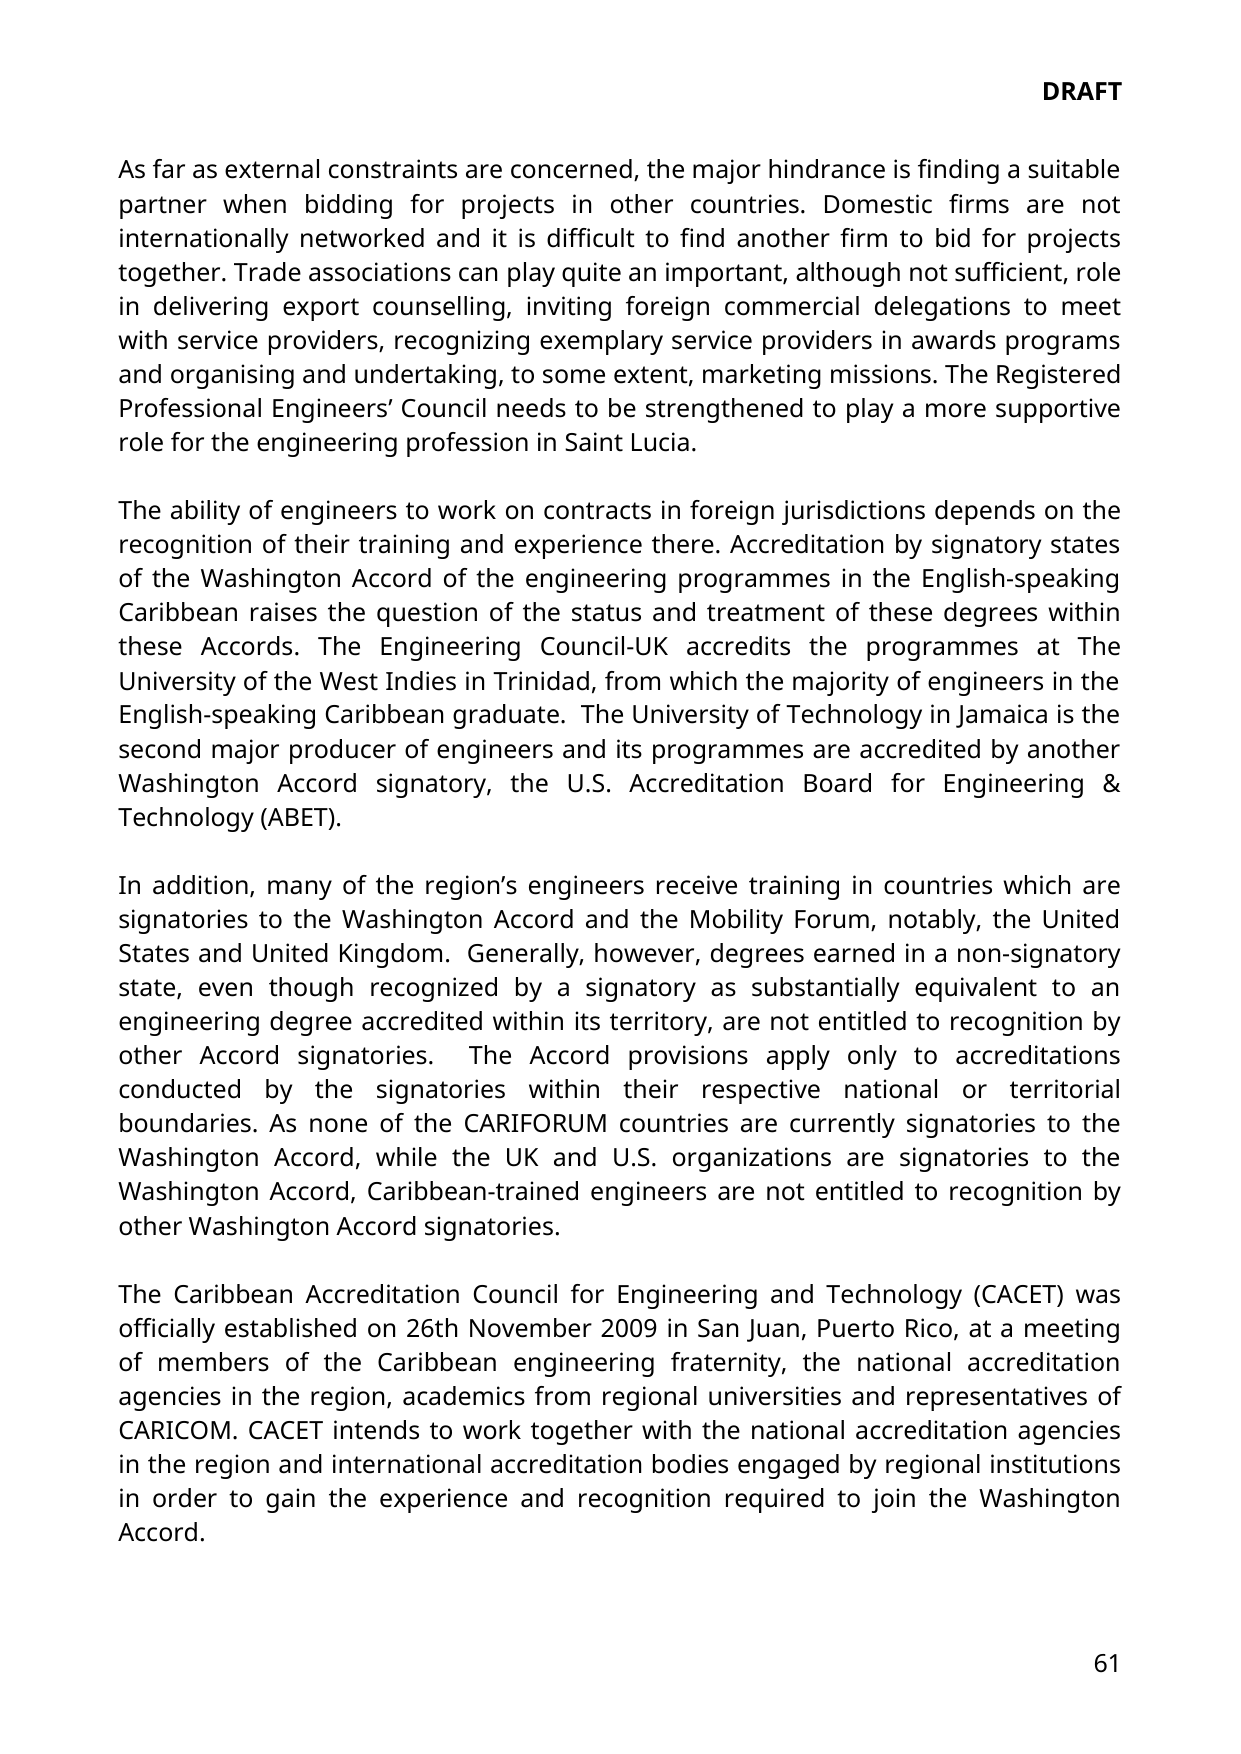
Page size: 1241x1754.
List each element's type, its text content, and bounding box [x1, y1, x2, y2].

text In addition, many of the region’s engineers receive training in countries which are signatories to the Washington Accord and the Mobility Forum, notably, the United States and United Kingdom. Generally, however, degrees earned in a non-signatory state, even though recognized by a signatory as substantially equivalent to an engineering degree accredited within its territory, are not entitled to recognition by other Accord signatories. The Accord provisions apply only to accreditations conducted by the signatories within their respective national or territorial boundaries. As none of the CARIFORUM countries are currently signatories to the Washington Accord, while the UK and U.S. organizations are signatories to the Washington Accord, Caribbean-trained engineers are not entitled to recognition by other Washington Accord signatories. [118, 867, 1122, 1242]
text As far as external constraints are concerned, the major hindrance is finding a suitable partner when bidding for projects in other countries. Domestic firms are not internationally networked and it is difficult to find another firm to bid for projects together. Trade associations can play quite an important, although not sufficient, role in delivering export counselling, inviting foreign commercial delegations to meet with service providers, recognizing exemplary service providers in awards programs and organising and undertaking, to some extent, marketing missions. The Registered Professional Engineers’ Council needs to be strengthened to play a more supportive role for the engineering profession in Saint Lucia. [118, 152, 1122, 459]
text The ability of engineers to work on contracts in foreign jurisdictions depends on the recognition of their training and experience there. Accreditation by signatory states of the Washington Accord of the engineering programmes in the English-speaking Caribbean raises the question of the status and treatment of these degrees within these Accords. The Engineering Council-UK accredits the programmes at The University of the West Indies in Trinidad, from which the majority of engineers in the English-speaking Caribbean graduate. The University of Technology in Jamaica is the second major producer of engineers and its programmes are accredited by another Washington Accord signatory, the U.S. Accreditation Board for Engineering & Technology (ABET). [118, 493, 1122, 833]
text The Caribbean Accreditation Council for Engineering and Technology (CACET) was officially established on 26th November 2009 in San Juan, Puerto Rico, at a meeting of members of the Caribbean engineering fraternity, the national accreditation agencies in the region, academics from regional universities and representatives of CARICOM. CACET intends to work together with the national accreditation agencies in the region and international accreditation bodies engaged by regional institutions in order to gain the experience and recognition required to join the Washington Accord. [118, 1276, 1122, 1549]
